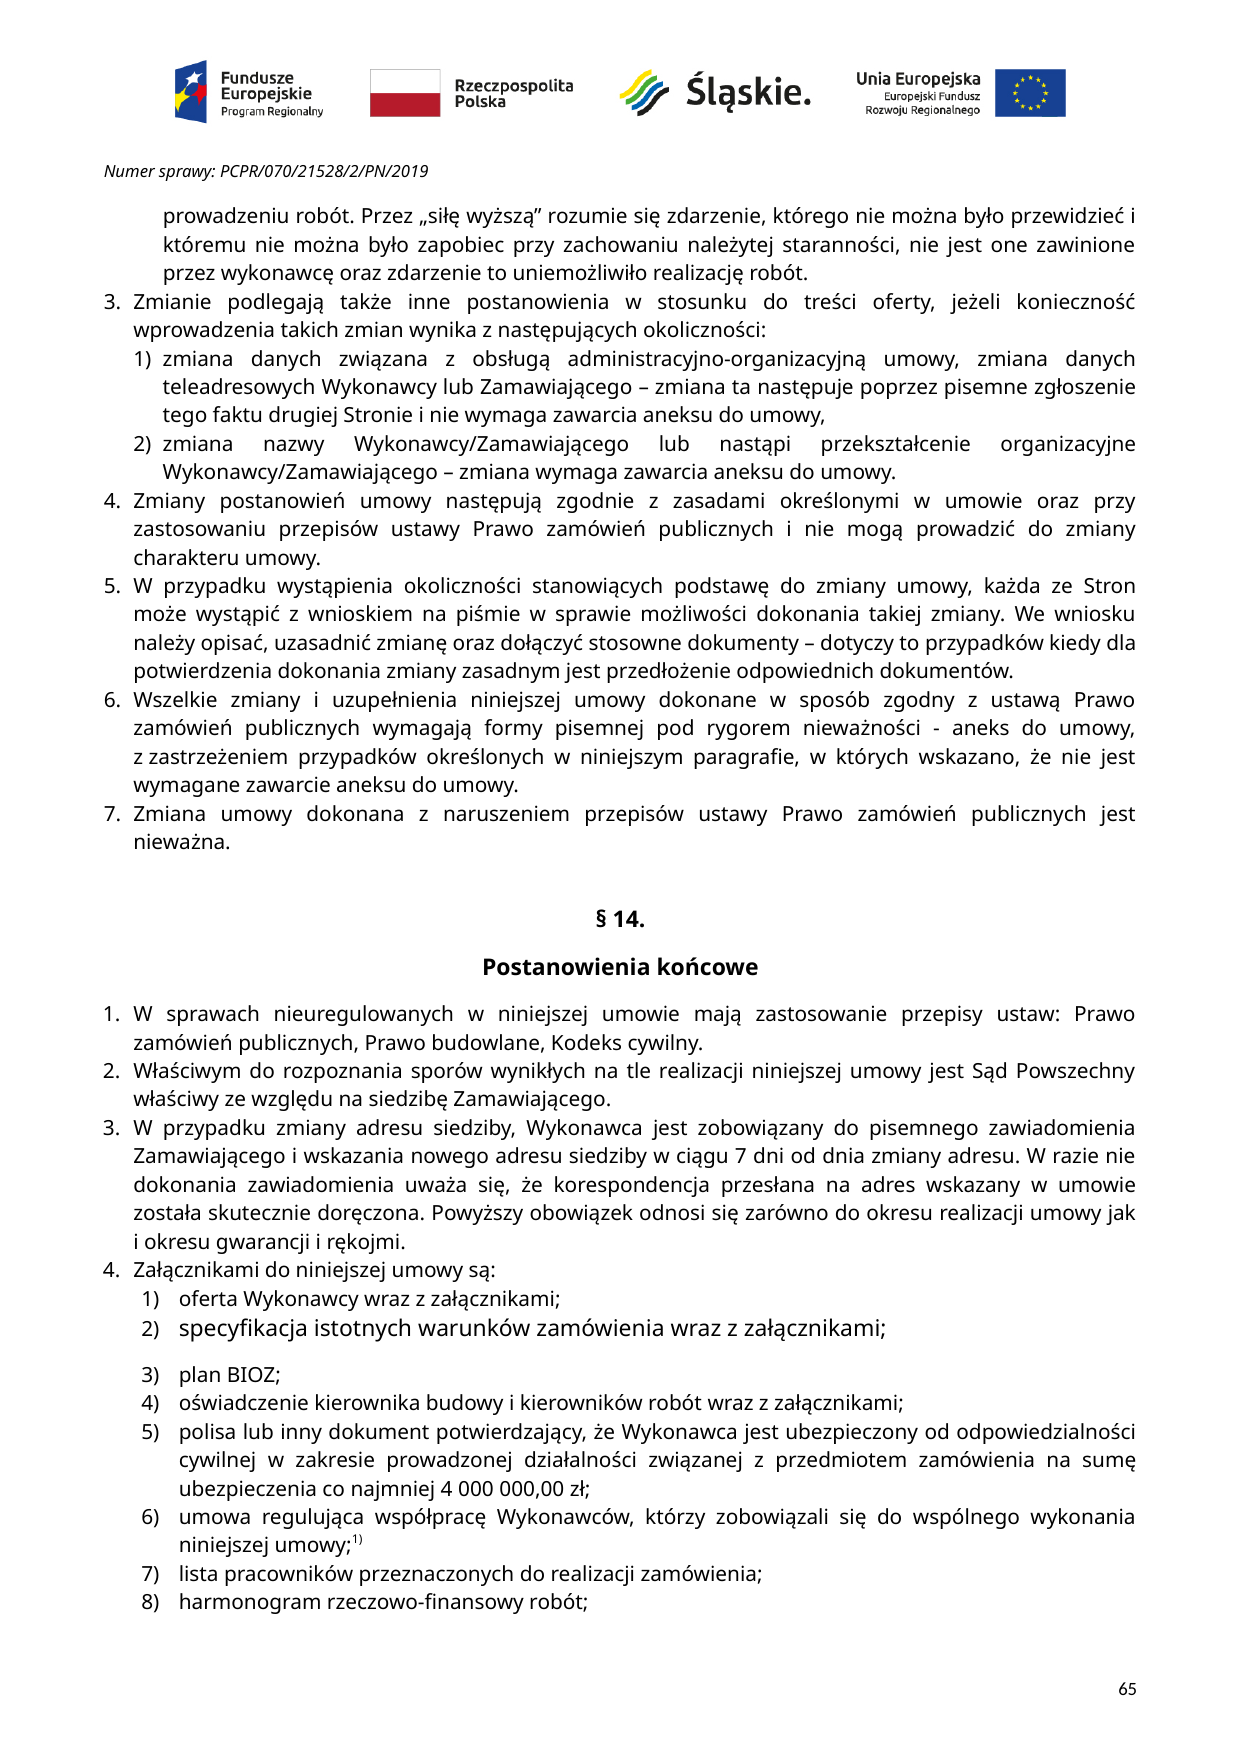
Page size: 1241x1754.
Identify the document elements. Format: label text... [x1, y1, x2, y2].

list W przypadku wystąpienia okoliczności stanowiących podstawę do zmiany umowy, każda ze Stron może wystąpić z wnioskiem na piśmie w sprawie możliwości dokonania takiej zmiany. We wniosku należy opisać, uzasadnić zmianę oraz dołączyć stosowne dokumenty – dotyczy to przypadków kiedy dla potwierdzenia dokonania zmiany zasadnym jest przedłożenie odpowiednich dokumentów. [103, 571, 1137, 685]
list oferta Wykonawcy wraz z załącznikami; [141, 1284, 1137, 1312]
list Załącznikami do niniejszej umowy są: [103, 1255, 1137, 1284]
list polisa lub inny dokument potwierdzający, że Wykonawca jest ubezpieczony od odpowiedzialności cywilnej w zakresie prowadzonej działalności związanej z przedmiotem zamówienia na sumę ubezpieczenia co najmniej 4 000 000,00 zł; [141, 1417, 1137, 1502]
list oświadczenie kierownika budowy i kierowników robót wraz z załącznikami; [141, 1388, 1137, 1417]
text Postanowienia końcowe [103, 951, 1137, 983]
list Wszelkie zmiany i uzupełnienia niniejszej umowy dokonane w sposób zgodny z ustawą Prawo zamówień publicznych wymagają formy pisemnej pod rygorem nieważności - aneks do umowy, z zastrzeżeniem przypadków określonych w niniejszym paragrafie, w których wskazano, że nie jest wymagane zawarcie aneksu do umowy. [103, 685, 1137, 799]
list plan BIOZ; [141, 1360, 1137, 1388]
list specyfikacja istotnych warunków zamówienia wraz z załącznikami; [141, 1312, 1137, 1343]
picture [159, 44, 1081, 137]
list harmonogram rzeczowo-finansowy robót; [141, 1587, 1137, 1616]
list umowa regulująca współpracę Wykonawców, którzy zobowiązali się do wspólnego wykonania niniejszej umowy;1) [141, 1502, 1137, 1559]
list W sprawach nieuregulowanych w niniejszej umowie mają zastosowanie przepisy ustaw: Prawo zamówień publicznych, Prawo budowlane, Kodeks cywilny. [103, 999, 1137, 1056]
list Zmiana umowy dokonana z naruszeniem przepisów ustawy Prawo zamówień publicznych jest nieważna. [103, 799, 1137, 856]
list Właściwym do rozpoznania sporów wynikłych na tle realizacji niniejszej umowy jest Sąd Powszechny właściwy ze względu na siedzibę Zamawiającego. [103, 1056, 1137, 1113]
list Zmianie podlegają także inne postanowienia w stosunku do treści oferty, jeżeli konieczność wprowadzenia takich zmian wynika z następujących okoliczności: [103, 287, 1137, 344]
list zmiana danych związana z obsługą administracyjno-organizacyjną umowy, zmiana danych teleadresowych Wykonawcy lub Zamawiającego – zmiana ta następuje poprzez pisemne zgłoszenie tego faktu drugiej Stronie i nie wymaga zawarcia aneksu do umowy, [133, 344, 1137, 429]
list lista pracowników przeznaczonych do realizacji zamówienia; [141, 1559, 1137, 1587]
list Zmiany postanowień umowy następują zgodnie z zasadami określonymi w umowie oraz przy zastosowaniu przepisów ustawy Prawo zamówień publicznych i nie mogą prowadzić do zmiany charakteru umowy. [103, 486, 1137, 571]
list W przypadku zmiany adresu siedziby, Wykonawca jest zobowiązany do pisemnego zawiadomienia Zamawiającego i wskazania nowego adresu siedziby w ciągu 7 dni od dnia zmiany adresu. W razie nie dokonania zawiadomienia uważa się, że korespondencja przesłana na adres wskazany w umowie została skutecznie doręczona. Powyższy obowiązek odnosi się zarówno do okresu realizacji umowy jak i okresu gwarancji i rękojmi. [103, 1113, 1137, 1255]
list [133, 201, 1137, 287]
text § 14. [103, 903, 1137, 935]
list zmiana nazwy Wykonawcy/Zamawiającego lub nastąpi przekształcenie organizacyjne Wykonawcy/Zamawiającego – zmiana wymaga zawarcia aneksu do umowy. [133, 429, 1137, 486]
